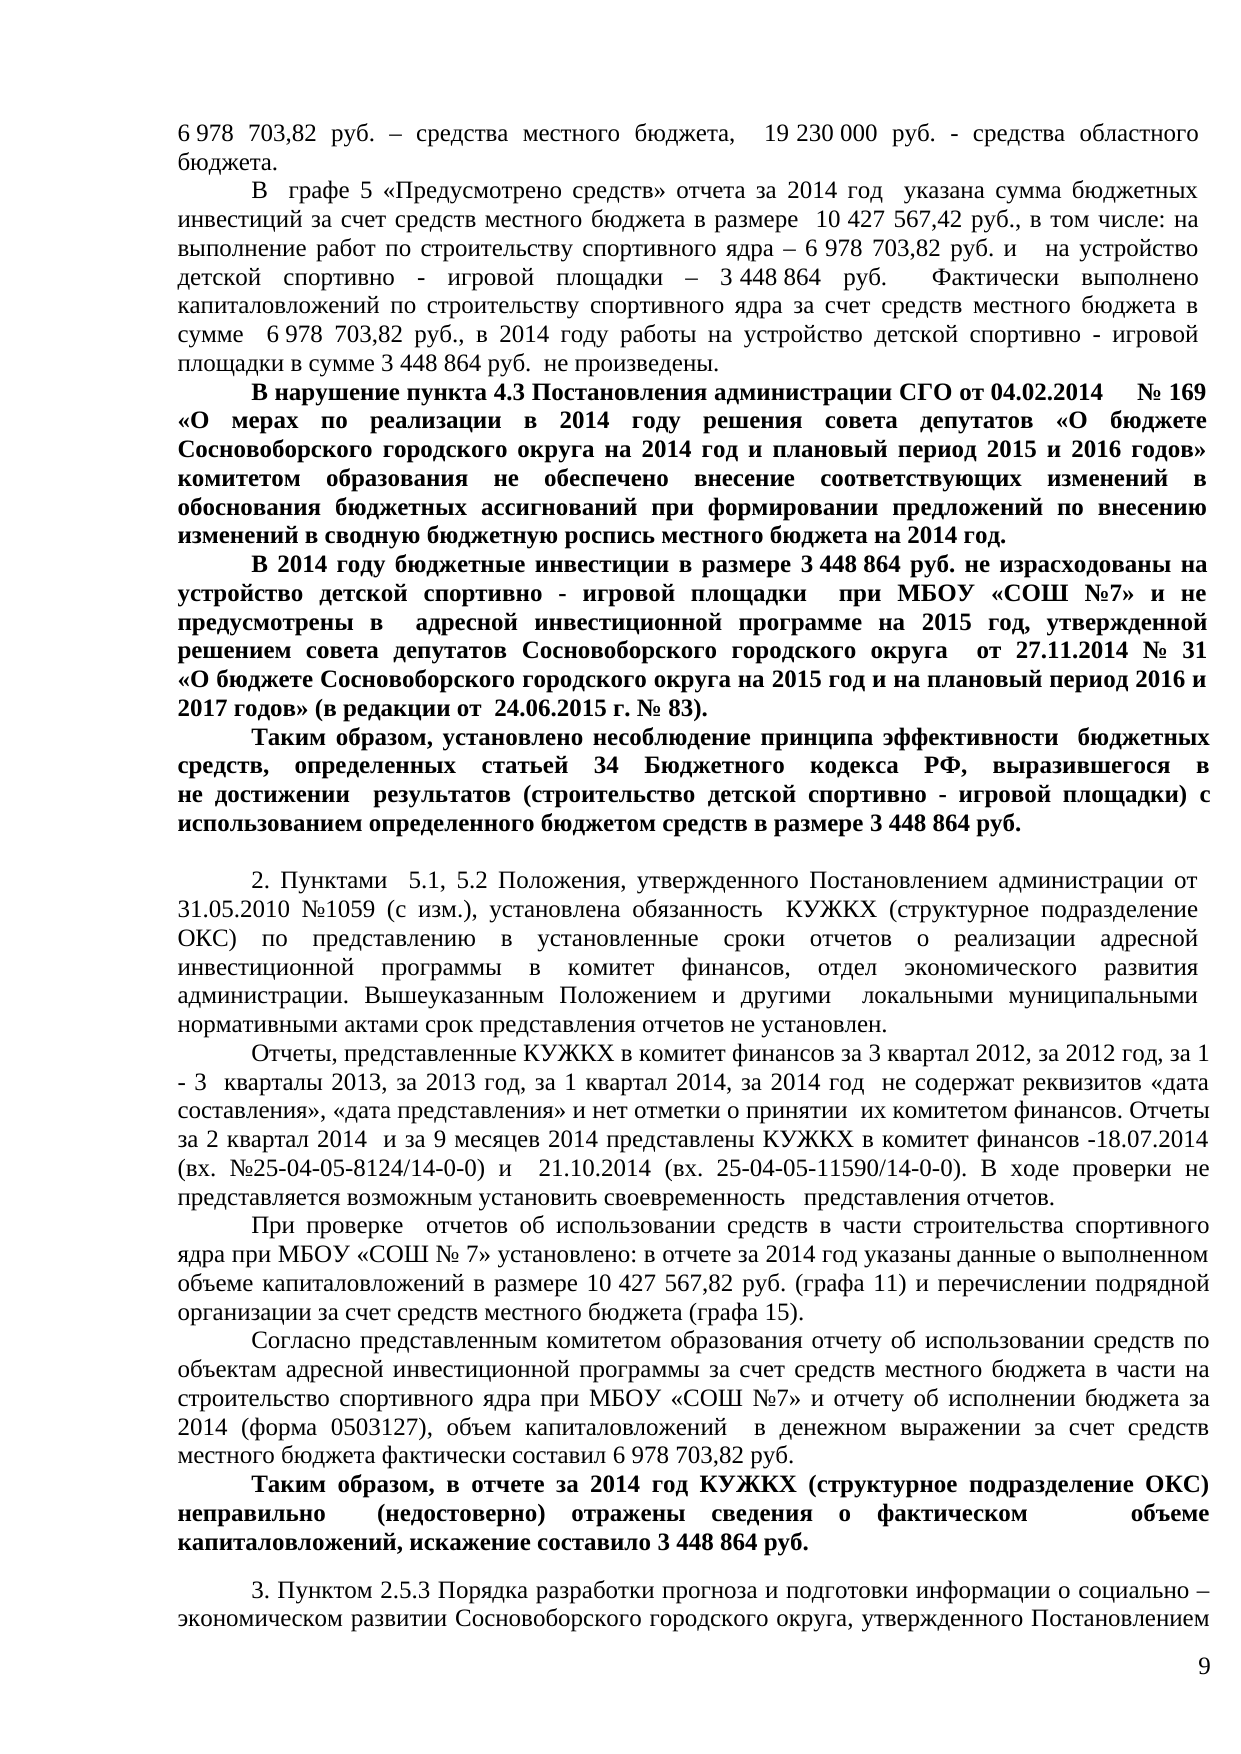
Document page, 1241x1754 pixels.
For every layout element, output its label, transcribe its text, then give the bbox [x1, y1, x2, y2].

text Таким образом, установлено несоблюдение принципа эффективности бюджетных средств, определенных статьей 34 Бюджетного кодекса РФ, выразившегося в не достижении результатов (строительство детской спортивно - игровой площадки) с использованием определенного бюджетом средств в размере 3 448 864 руб. [177, 722, 1211, 837]
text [177, 1575, 1211, 1632]
text В нарушение пункта 4.3 Постановления администрации СГО от 04.02.2014 № 169 «О мерах по реализации в 2014 году решения совета депутатов «О бюджете Сосновоборского городского округа на 2014 год и плановый период 2015 и 2016 годов» комитетом образования не обеспечено внесение соответствующих изменений в обоснования бюджетных ассигнований при формировании предложений по внесению изменений в сводную бюджетную роспись местного бюджета на 2014 год. [177, 377, 1208, 549]
text В 2014 году бюджетные инвестиции в размере 3 448 864 руб. не израсходованы на устройство детской спортивно - игровой площадки при МБОУ «СОШ №7» и не предусмотрены в адресной инвестиционной программе на 2015 год, утвержденной решением совета депутатов Сосновоборского городского округа от 27.11.2014 № 31 «О бюджете Сосновоборского городского округа на 2015 год и на плановый период 2016 и 2017 годов» (в редакции от 24.06.2015 г. № 83). [177, 549, 1208, 722]
text При проверке отчетов об использовании средств в части строительства спортивного ядра при МБОУ «СОШ № 7» установлено: в отчете за 2014 год указаны данные о выполненном объеме капиталовложений в размере 10 427 567,82 руб. (графа 11) и перечислении подрядной организации за счет средств местного бюджета (графа 15). [177, 1211, 1211, 1326]
text Согласно представленным комитетом образования отчету об использовании средств по объектам адресной инвестиционной программы за счет средств местного бюджета в части на строительство спортивного ядра при МБОУ «СОШ №7» и отчету об исполнении бюджета за 2014 (форма 0503127), объем капиталовложений в денежном выражении за счет средств местного бюджета фактически составил 6 978 703,82 руб. [177, 1326, 1211, 1469]
text Отчеты, представленные КУЖКХ в комитет финансов за 3 квартал 2012, за 2012 год, за 1 - 3 кварталы 2013, за 2013 год, за 1 квартал 2014, за 2014 год не содержат реквизитов «дата составления», «дата представления» и нет отметки о принятии их комитетом финансов. Отчеты за 2 квартал 2014 и за 9 месяцев 2014 представлены КУЖКХ в комитет финансов -18.07.2014 (вх. №25-04-05-8124/14-0-0) и 21.10.2014 (вх. 25-04-05-11590/14-0-0). В ходе проверки не представляется возможным установить своевременность представления отчетов. [177, 1038, 1211, 1211]
text В графе 5 «Предусмотрено средств» отчета за 2014 год указана сумма бюджетных инвестиций за счет средств местного бюджета в размере 10 427 567,42 руб., в том числе: на выполнение работ по строительству спортивного ядра – 6 978 703,82 руб. и на устройство детской спортивно - игровой площадки – 3 448 864 руб. Фактически выполнено капиталовложений по строительству спортивного ядра за счет средств местного бюджета в сумме 6 978 703,82 руб., в 2014 году работы на устройство детской спортивно - игровой площадки в сумме 3 448 864 руб. не произведены. [177, 176, 1199, 377]
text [177, 118, 1199, 176]
text Таким образом, в отчете за 2014 год КУЖКХ (структурное подразделение ОКС) неправильно (недостоверно) отражены сведения о фактическом объеме капиталовложений, искажение составило 3 448 864 руб. [177, 1469, 1211, 1556]
text 2. Пунктами 5.1, 5.2 Положения, утвержденного Постановлением администрации от 31.05.2010 №1059 (с изм.), установлена обязанность КУЖКХ (структурное подразделение ОКС) по представлению в установленные сроки отчетов о реализации адресной инвестиционной программы в комитет финансов, отдел экономического развития администрации. Вышеуказанным Положением и другими локальными муниципальными нормативными актами срок представления отчетов не установлен. [177, 866, 1199, 1038]
